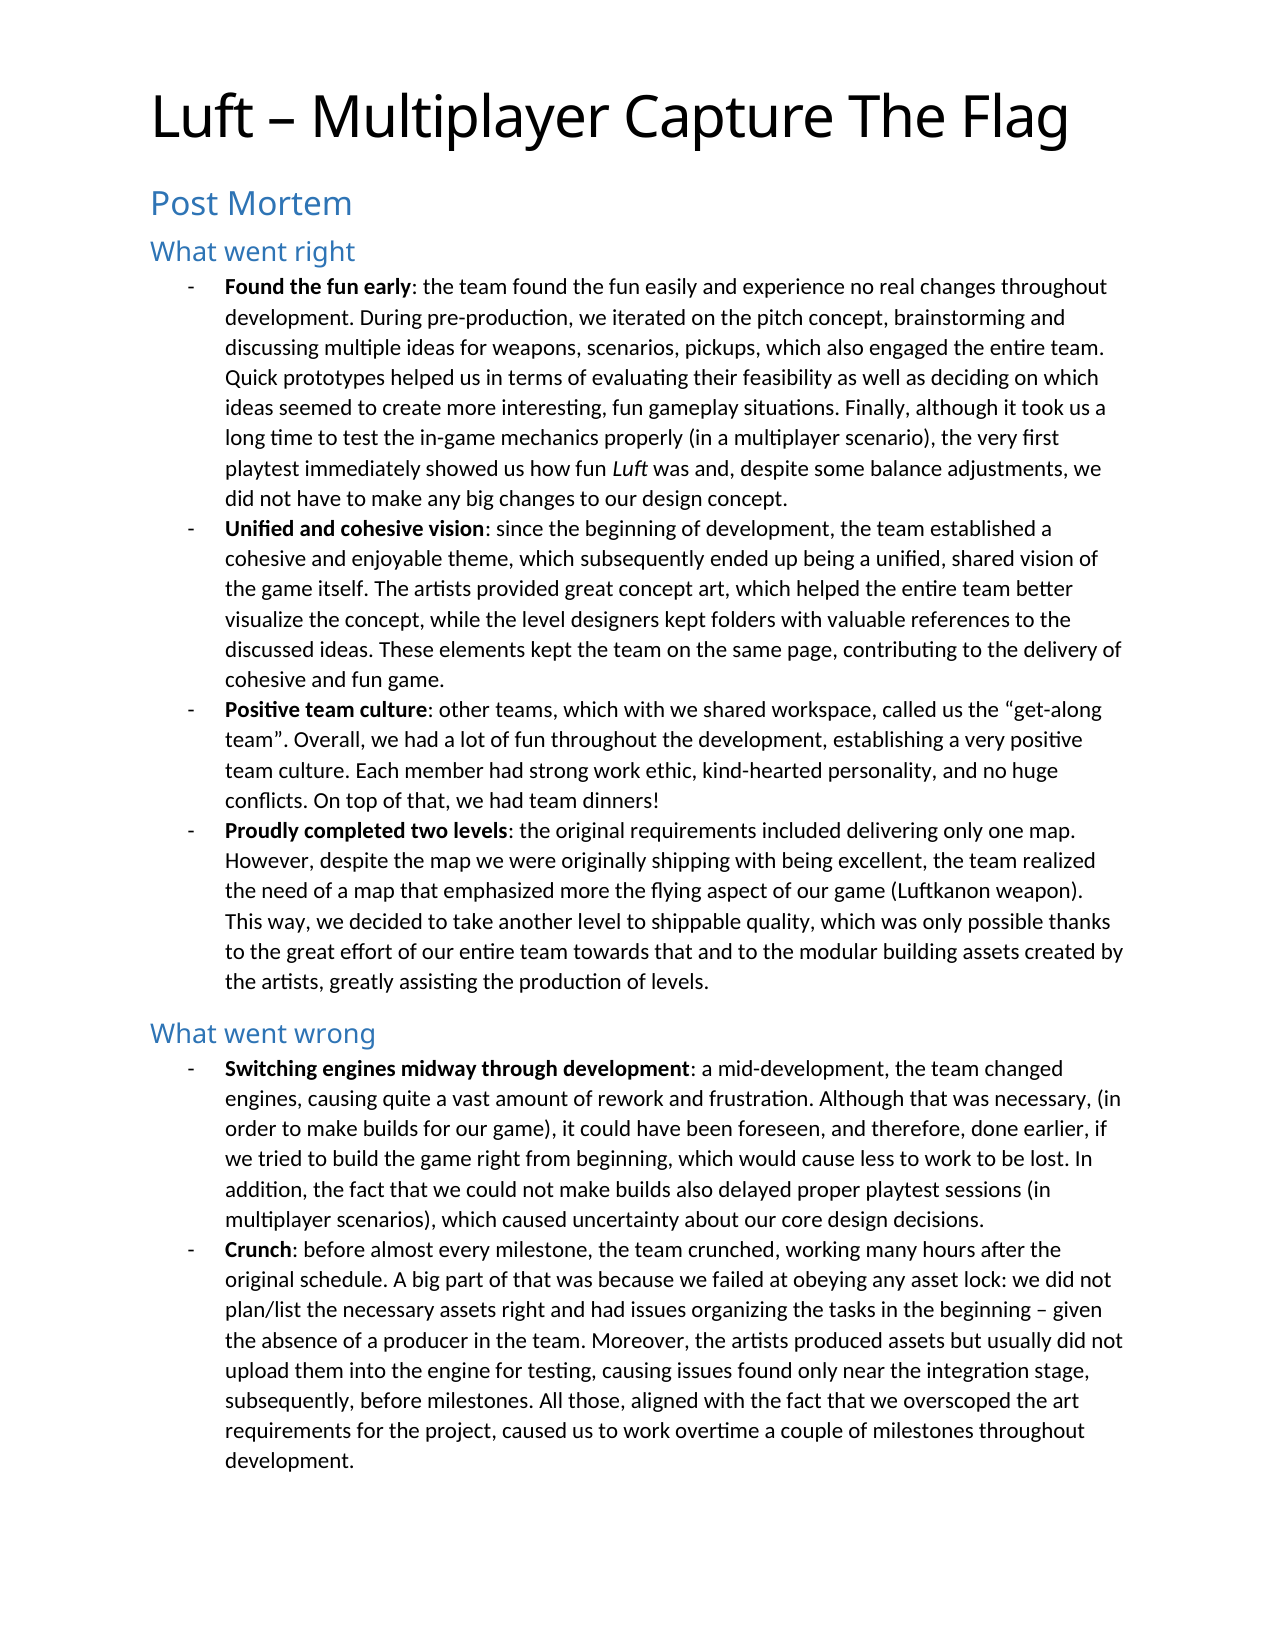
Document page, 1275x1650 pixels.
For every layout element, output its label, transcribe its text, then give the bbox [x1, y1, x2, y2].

list Unified and cohesive vision: since the beginning of development, the team established a cohesive and enjoyable theme, which subsequently ended up being a unified, shared vision of the game itself. The artists provided great concept art, which helped the entire team better visualize the concept, while the level designers kept folders with valuable references to the discussed ideas. These elements kept the team on the same page, contributing to the delivery of cohesive and fun game. [187, 514, 1125, 693]
list Crunch: before almost every milestone, the team crunched, working many hours after the original schedule. A big part of that was because we failed at obeying any asset lock: we did not plan/list the necessary assets right and had issues organizing the tasks in the beginning – given the absence of a producer in the team. Moreover, the artists produced assets but usually did not upload them into the engine for testing, causing issues found only near the integration stage, subsequently, before milestones. All those, aligned with the fact that we overscoped the art requirements for the project, caused us to work overtime a couple of milestones throughout development. [187, 1235, 1125, 1474]
list Switching engines midway through development: a mid-development, the team changed engines, causing quite a vast amount of rework and frustration. Although that was necessary, (in order to make builds for our game), it could have been foreseen, and therefore, done earlier, if we tried to build the game right from beginning, which would cause less to work to be lost. In addition, the fact that we could not make builds also delayed proper playtest sessions (in multiplayer scenarios), which caused uncertainty about our core design decisions. [187, 1054, 1125, 1233]
subtitle What went wrong [150, 1014, 1125, 1051]
subtitle Post Mortem [150, 179, 1125, 225]
list Found the fun early: the team found the fun easily and experience no real changes throughout development. During pre-production, we iterated on the pitch concept, brainstorming and discussing multiple ideas for weapons, scenarios, pickups, which also engaged the entire team. Quick prototypes helped us in terms of evaluating their feasibility as well as deciding on which ideas seemed to create more interesting, fun gameplay situations. Finally, although it took us a long time to test the in-game mechanics properly (in a multiplayer scenario), the very first playtest immediately showed us how fun Luft was and, despite some balance adjustments, we did not have to make any big changes to our design concept. [187, 272, 1125, 512]
list Positive team culture: other teams, which with we shared workspace, called us the “get-along team”. Overall, we had a lot of fun throughout the development, establishing a very positive team culture. Each member had strong work ethic, kind-hearted personality, and no huge conflicts. On top of that, we had team dinners! [187, 695, 1125, 814]
list Proudly completed two levels: the original requirements included delivering only one map. However, despite the map we were originally shipping with being excellent, the team realized the need of a map that emphasized more the flying aspect of our game (Luftkanon weapon). This way, we decided to take another level to shippable quality, which was only possible thanks to the great effort of our entire team towards that and to the modular building assets created by the artists, greatly assisting the production of levels. [187, 816, 1125, 995]
subtitle What went right [150, 233, 1125, 269]
